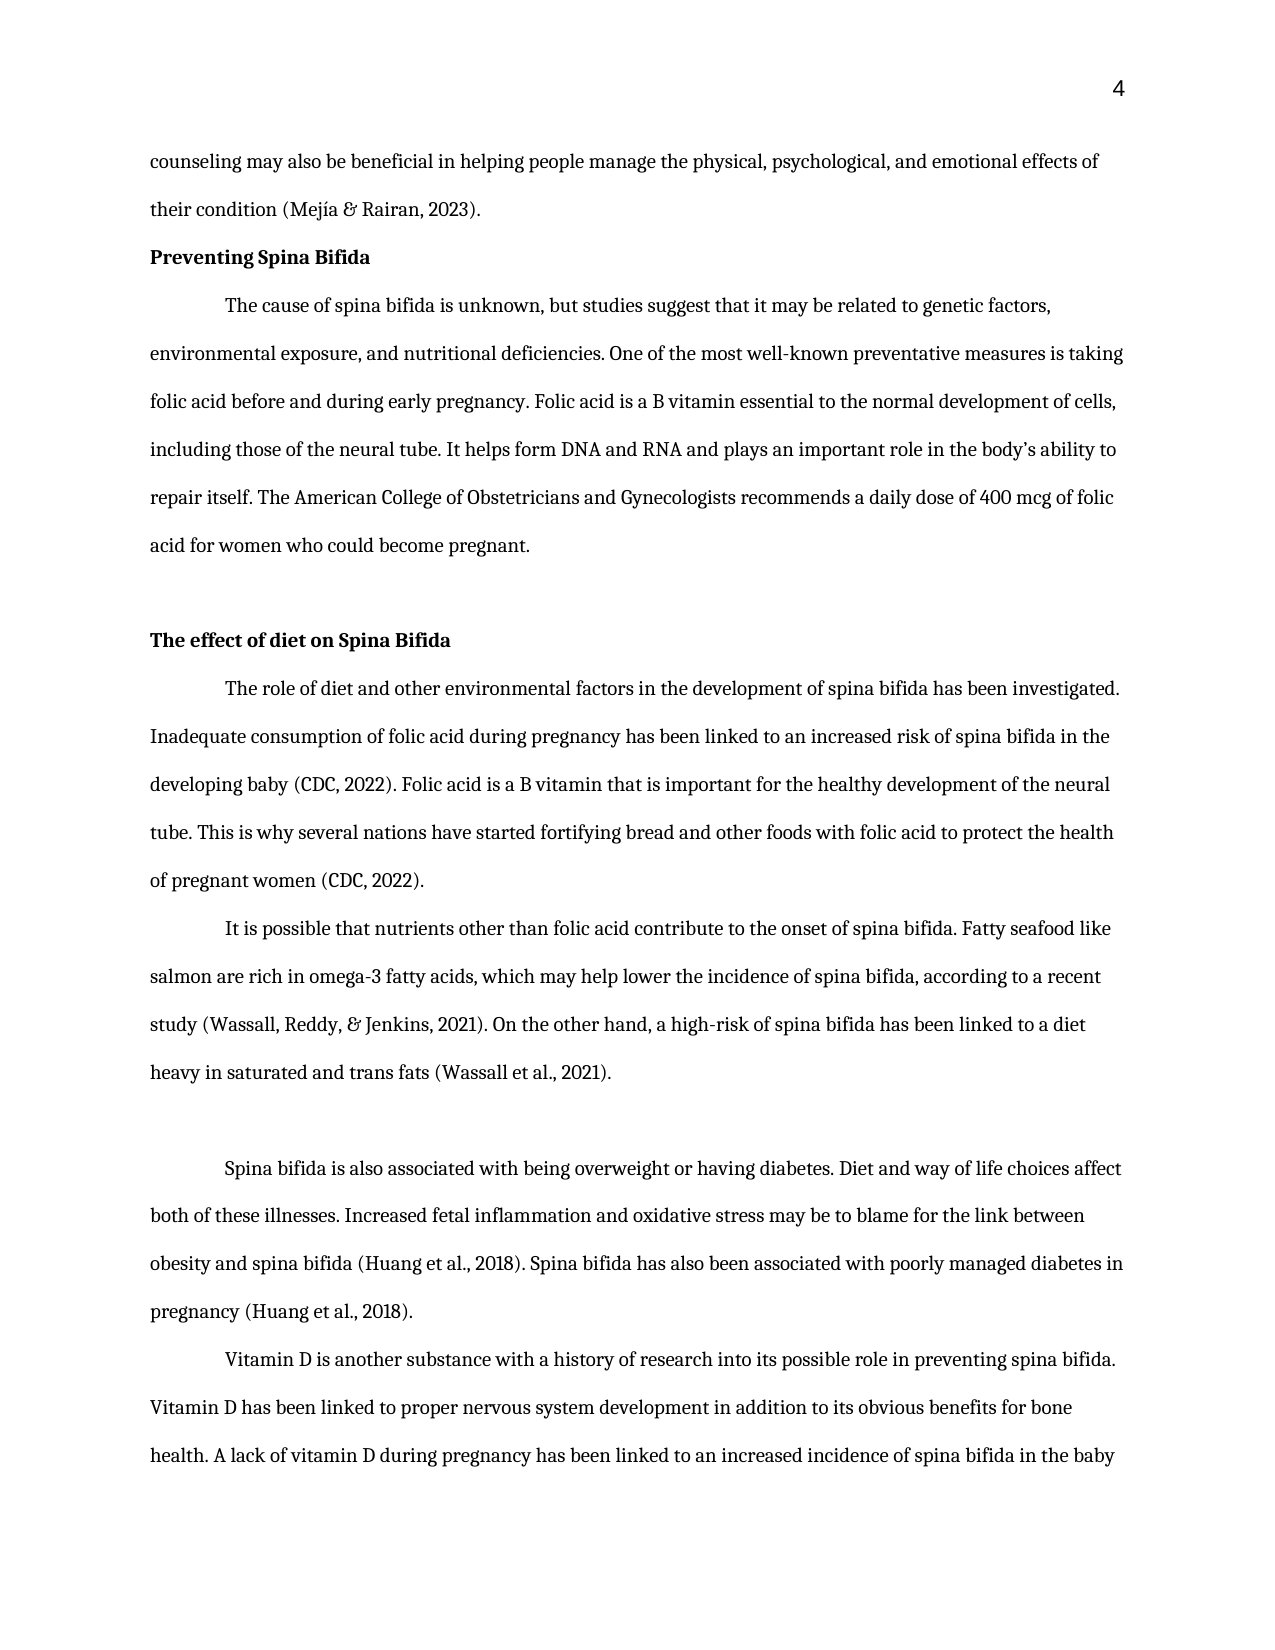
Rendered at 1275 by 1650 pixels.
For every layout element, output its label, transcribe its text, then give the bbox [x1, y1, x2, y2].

text Preventing Spina Bifida [150, 246, 1125, 270]
text It is possible that nutrients other than folic acid contribute to the onset of spina bifida. Fatty seafood like salmon are rich in omega-3 fatty acids, which may help lower the incidence of spina bifida, according to a recent study (Wassall, Reddy, & Jenkins, 2021). On the other hand, a high-risk of spina bifida has been linked to a diet heavy in saturated and trans fats (Wassall et al., 2021). [150, 917, 1125, 1084]
text The role of diet and other environmental factors in the development of spina bifida has been investigated. Inadequate consumption of folic acid during pregnancy has been linked to an increased risk of spina bifida in the developing baby (CDC, 2022). Folic acid is a B vitamin that is important for the healthy development of the neural tube. This is why several nations have started fortifying bread and other foods with folic acid to protect the health of pregnant women (CDC, 2022). [150, 677, 1125, 893]
text Spina bifida is also associated with being overweight or having diabetes. Diet and way of life choices affect both of these illnesses. Increased fetal inflammation and oxidative stress may be to blame for the link between obesity and spina bifida (Huang et al., 2018). Spina bifida has also been associated with poorly managed diabetes in pregnancy (Huang et al., 2018). [150, 1156, 1125, 1324]
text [150, 1348, 1125, 1468]
text The effect of diet on Spina Bifida [150, 629, 1125, 653]
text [150, 150, 1125, 222]
text The cause of spina bifida is unknown, but studies suggest that it may be related to genetic factors, environmental exposure, and nutritional deficiencies. One of the most well-known preventative measures is taking folic acid before and during early pregnancy. Folic acid is a B vitamin essential to the normal development of cells, including those of the neural tube. It helps form DNA and RNA and plays an important role in the body’s ability to repair itself. The American College of Obstetricians and Gynecologists recommends a daily dose of 400 mcg of folic acid for women who could become pregnant. [150, 294, 1125, 557]
